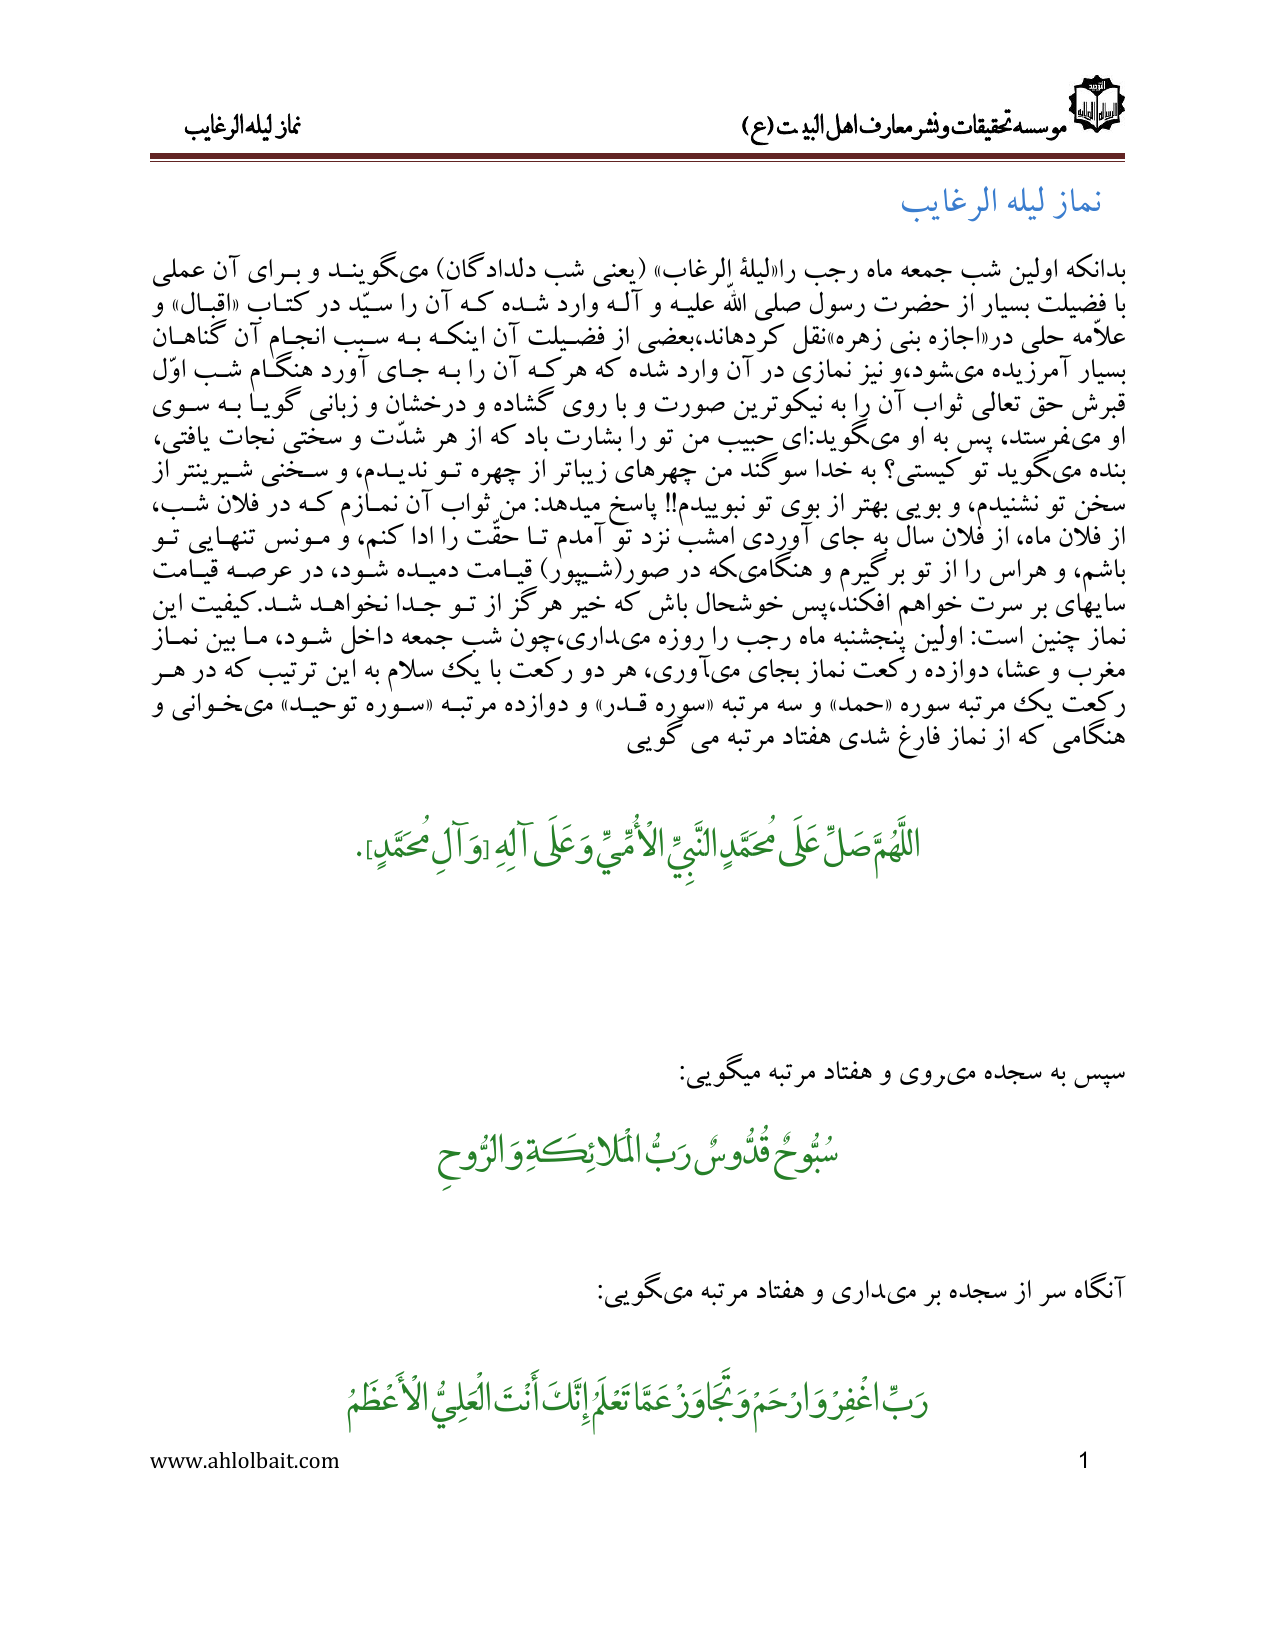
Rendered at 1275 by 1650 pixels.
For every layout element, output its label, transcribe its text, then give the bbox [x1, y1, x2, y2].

text آنگاه سر از سجده بر مى‏دارى و هفتاد مرتبه مى‏گويى: [150, 1279, 1125, 1312]
text رَبِّ اغْفِرْ وَ ارْحَمْ وَ تَجَاوَزْ عَمَّا تَعْلَمُ إِنَّكَ أَنْتَ الْعَلِيُّ الْأَعْظَمُ [150, 1341, 1125, 1441]
text نماز لیله الرغایب [150, 187, 1125, 229]
text اللَّهُمَّ صَلِّ عَلَى مُحَمَّدٍ النَّبِيِّ الْأُمِّيِّ وَ عَلَى آلِهِ [وَ آلِ مُحَمَّدٍ] . [150, 787, 1125, 915]
text سپس به سجده مى‏روى و هفتاد مرتبه ميگويى: [150, 1060, 1125, 1093]
picture [1068, 75, 1125, 133]
text سُبُّوحٌ قُدُّوسٌ رَبُّ الْمَلائِكَةِ وَ الرُّوحِ [150, 1122, 1125, 1250]
text بدان‏كه اولين شب جمعه ماه رجب را«ليلة الرغاب» (يعنى شب دلدادگان) مى‏گويند و براى آن عملى با فضيلت‏ بسيار از حضرت رسول صلى اللّه عليه و آله وارد شده كه آن را سيّد در كتاب «اقبال» و علاّمه حلى در«اجازه بنى زهره»نقل كرده‏اند،بعضى از فضيلت آن اينكه به سبب انجام آن گناهان بسيار آمرزيده مى‏شود،و نيز نمازى در آن وارد شده كه هركه آن را به جاى‏ آورد هنگام شب اوّل قبرش حق تعالى ثواب آن را به نيكوترين صورت و با روى گشاده و درخشان و زبانى گويا به سوى‏ او مى‏فرستد، پس به او مى‏گويد:اى حبيب من تو را بشارت باد كه از هر شدّت و سختى نجات يافتى، بنده مى‏گويد تو كيستى؟ به خدا سوگند من چهره‏اى زيباتر از چهره تو نديدم، و سخنى شيرين‏تر از سخن تو نشنيدم، و بويى بهتر از بوى‏ تو نبوييدم!! پاسخ ميدهد: من ثواب آن نمازم كه در فلان شب، از فلان ماه، از فلان سال به جاى آوردى‏ امشب نزد تو آمدم تا حقّت را ادا كنم، و مونس تنهايى تو باشم، و هراس را از تو برگيرم و هنگامى‏كه در صور(شيپور) قيامت دميده شود، در عرصه قيامت سايه‏اى بر سرت خواهم افكند،پس خوشحال باش كه خير هرگز از تو جدا نخواهد شد.كيفيت‏ اين نماز چنين است: اولين پنجشنبه ماه رجب را روزه مى‏دارى،چون شب جمعه داخل شود، ما بين نماز مغرب و عشا، دوازده ركعت نماز بجاى مى‏آورى، هر دو ركعت با يك سلام به اين ترتيب كه در هر ركعت يك مرتبه سوره «حمد» و سه مرتبه «سوره قدر» و دوازده‏ مرتبه «سوره توحيد» مى‏خوانى و هنگامى كه از نماز فارغ شدى هفتاد مرتبه مى ‏گويى [150, 258, 1125, 758]
